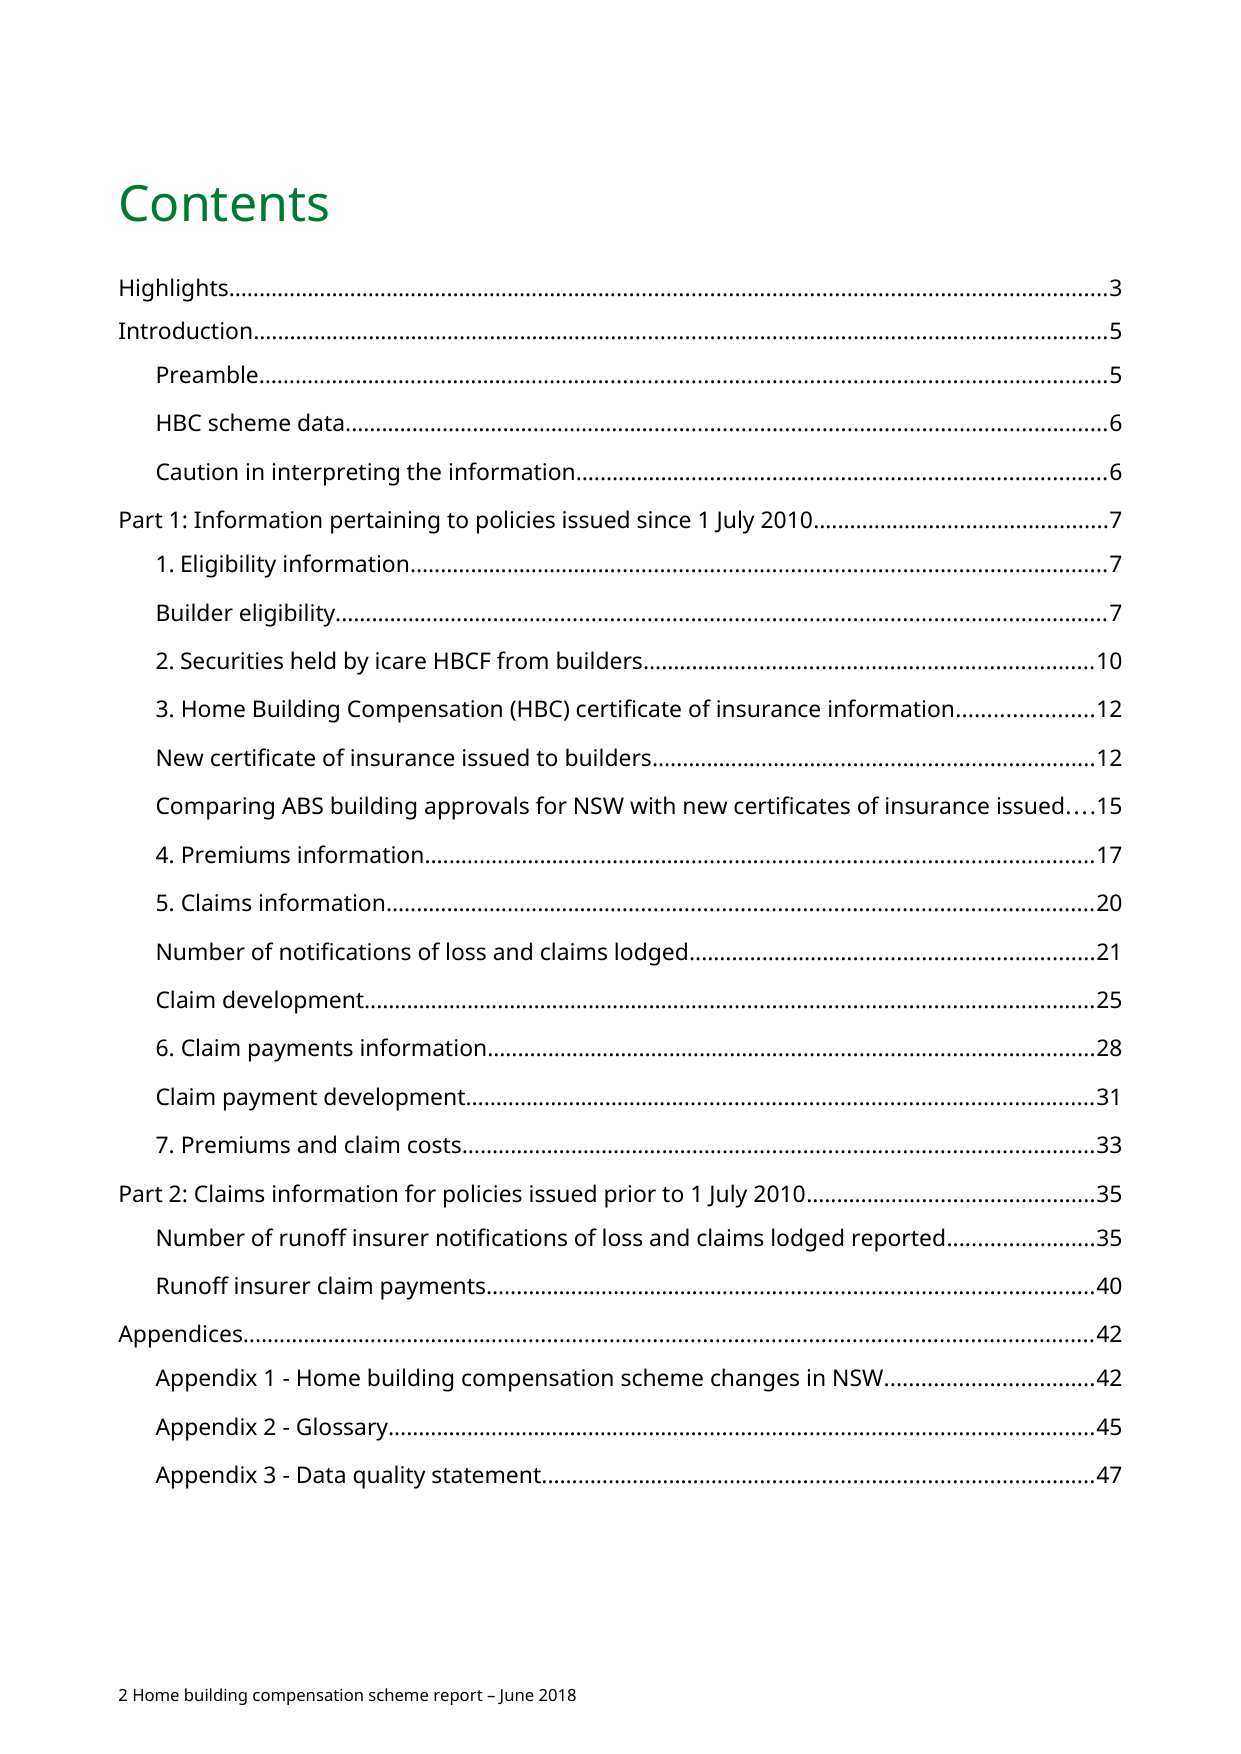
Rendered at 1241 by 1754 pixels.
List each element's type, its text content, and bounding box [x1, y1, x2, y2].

text 2. Securities held by icare HBCF from builders 10 [155, 645, 1122, 676]
text 5. Claims information 20 [155, 887, 1122, 918]
text Part 2: Claims information for policies issued prior to 1 July 2010 35 [118, 1178, 1122, 1209]
text Introduction 5 [118, 315, 1122, 346]
text Builder eligibility 7 [155, 596, 1122, 628]
text Claim development 25 [155, 984, 1122, 1015]
text Claim payment development 31 [155, 1081, 1122, 1112]
text Number of runoff insurer notifications of loss and claims lodged reported 35 [155, 1221, 1122, 1253]
text Contents [118, 168, 1122, 236]
text Runoff insurer claim payments 40 [155, 1270, 1122, 1301]
text 6. Claim payments information 28 [155, 1032, 1122, 1064]
text Part 1: Information pertaining to policies issued since 1 July 2010 7 [118, 504, 1122, 536]
text Number of notifications of loss and claims lodged 21 [155, 936, 1122, 967]
text 1. Eligibility information 7 [155, 548, 1122, 579]
text 3. Home Building Compensation (HBC) certificate of insurance information 12 [155, 693, 1122, 724]
text Appendix 2 - Glossary 45 [155, 1411, 1122, 1442]
text 4. Premiums information 17 [155, 839, 1122, 870]
text Appendix 3 - Data quality statement 47 [155, 1459, 1122, 1490]
text Appendices 42 [118, 1318, 1122, 1349]
text Appendix 1 - Home building compensation scheme changes in NSW 42 [155, 1362, 1122, 1393]
text HBC scheme data 6 [155, 407, 1122, 439]
text Comparing ABS building approvals for NSW with new certificates of insurance issued 15 [155, 790, 1122, 821]
text Highlights 3 [118, 271, 1122, 303]
text Preamble 5 [155, 359, 1122, 390]
text 7. Premiums and claim costs 33 [155, 1129, 1122, 1161]
text New certificate of insurance issued to builders 12 [155, 742, 1122, 773]
text Caution in interpreting the information 6 [155, 456, 1122, 487]
